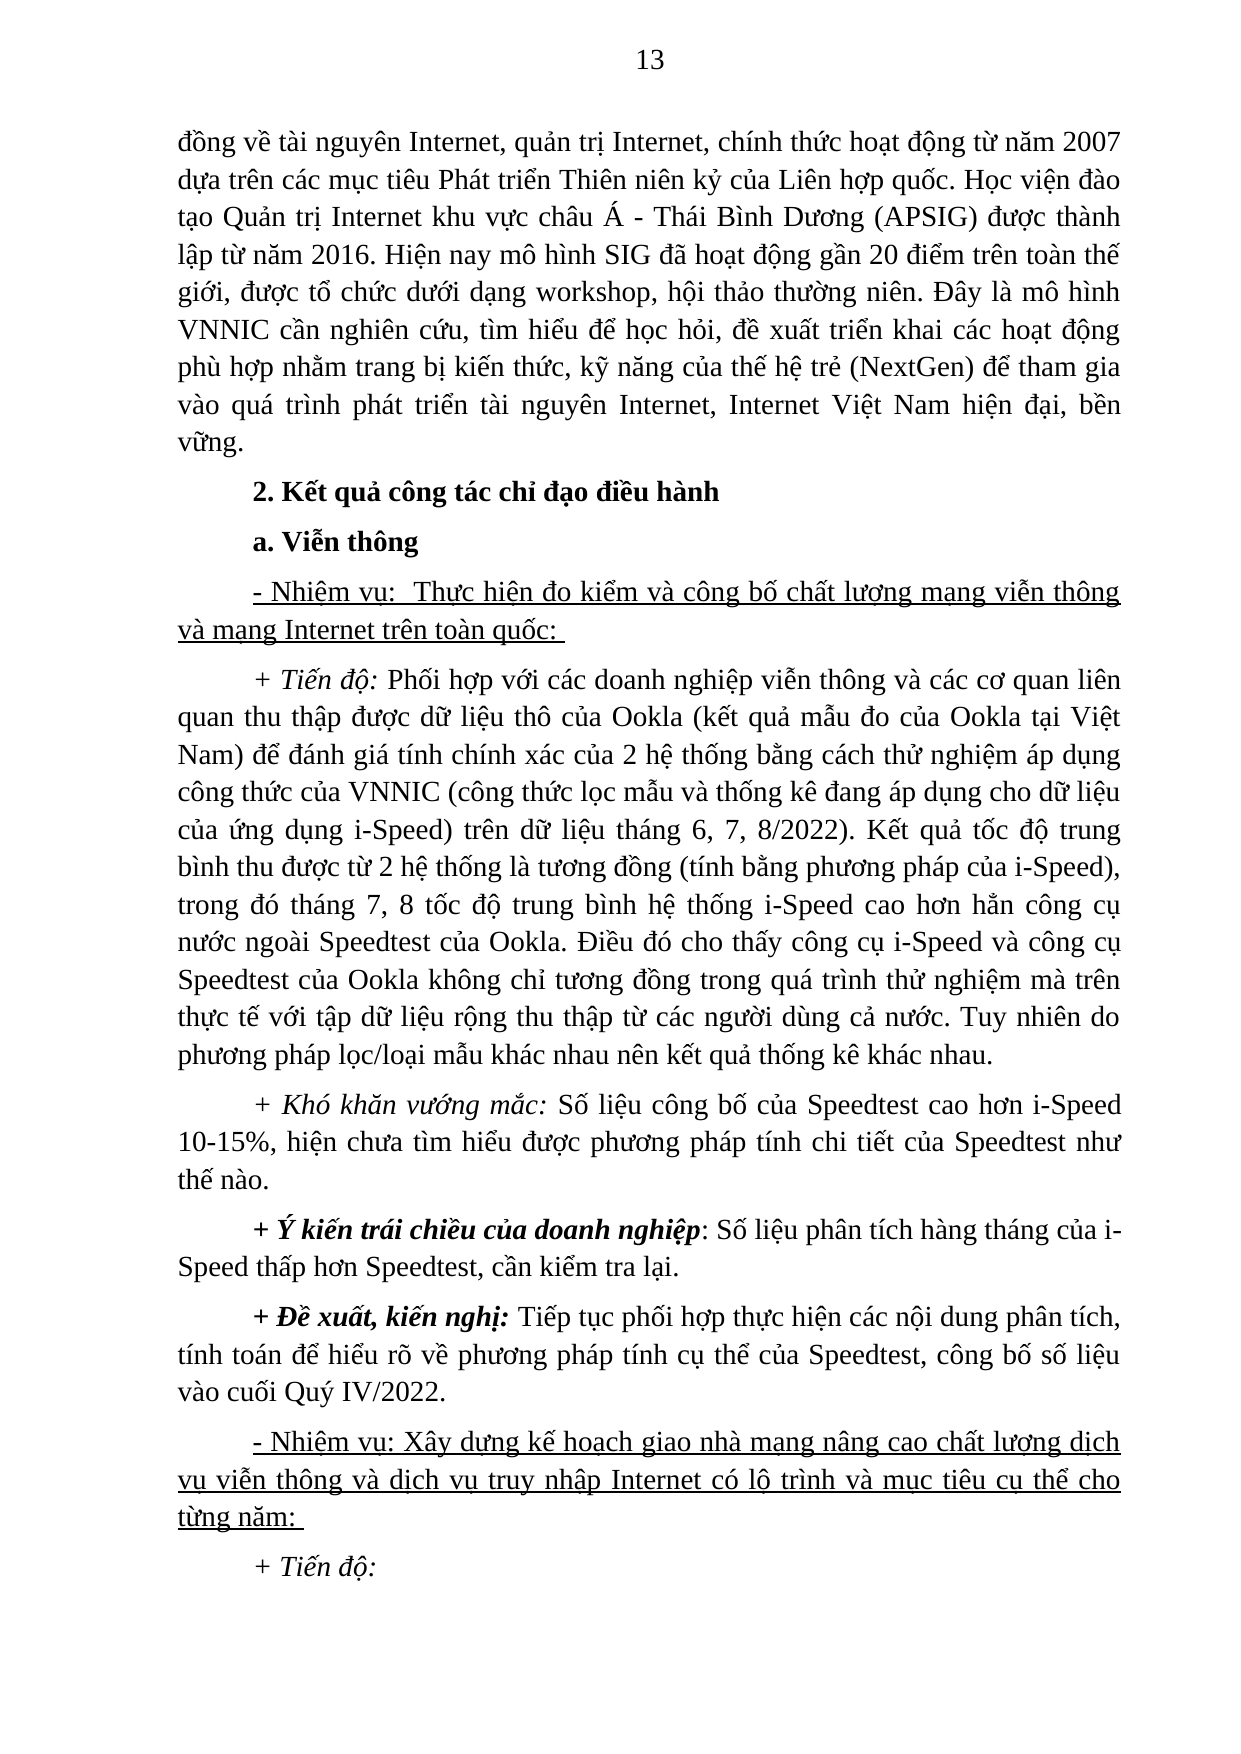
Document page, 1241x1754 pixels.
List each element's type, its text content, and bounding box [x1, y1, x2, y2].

text + Tiến độ: [177, 1547, 1122, 1584]
subtitle 2. Kết quả công tác chỉ đạo điều hành [252, 472, 1122, 509]
text + Tiến độ: Phối hợp với các doanh nghiệp viễn thông và các cơ quan liên quan thu thập được dữ liệu thô của Ookla (kết quả mẫu đo của Ookla tại Việt Nam) để đánh giá tính chính xác của 2 hệ thống bằng cách thử nghiệm áp dụng công thức của VNNIC (công thức lọc mẫu và thống kê đang áp dụng cho dữ liệu của ứng dụng i-Speed) trên dữ liệu tháng 6, 7, 8/2022). Kết quả tốc độ trung bình thu được từ 2 hệ thống là tương đồng (tính bằng phương pháp của i-Speed), trong đó tháng 7, 8 tốc độ trung bình hệ thống i-Speed cao hơn hẳn công cụ nước ngoài Speedtest của Ookla. Điều đó cho thấy công cụ i-Speed và công cụ Speedtest của Ookla không chỉ tương đồng trong quá trình thử nghiệm mà trên thực tế với tập dữ liệu rộng thu thập từ các người dùng cả nước. Tuy nhiên do phương pháp lọc/loại mẫu khác nhau nên kết quả thống kê khác nhau. [177, 659, 1122, 1072]
text a. Viễn thông [177, 522, 1122, 559]
text + Khó khăn vướng mắc: Số liệu công bố của Speedtest cao hơn i-Speed 10-15%, hiện chưa tìm hiểu được phương pháp tính chi tiết của Speedtest như thế nào. [177, 1084, 1122, 1197]
text + Ý kiến trái chiều của doanh nghiệp: Số liệu phân tích hàng tháng của i-Speed thấp hơn Speedtest, cần kiểm tra lại. [177, 1209, 1122, 1284]
text - Nhiệm vụ: Xây dựng kế hoạch giao nhà mạng nâng cao chất lượng dịch vụ viễn thông và dịch vụ truy nhập Internet có lộ trình và mục tiêu cụ thể cho từng năm: [177, 1422, 1122, 1534]
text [177, 122, 1122, 459]
text - Nhiệm vụ: Thực hiện đo kiểm và công bố chất lượng mạng viễn thông và mạng Internet trên toàn quốc: [177, 572, 1122, 647]
text + Đề xuất, kiến nghị: Tiếp tục phối hợp thực hiện các nội dung phân tích, tính toán để hiểu rõ về phương pháp tính cụ thể của Speedtest, công bố số liệu vào cuối Quý IV/2022. [177, 1297, 1122, 1409]
